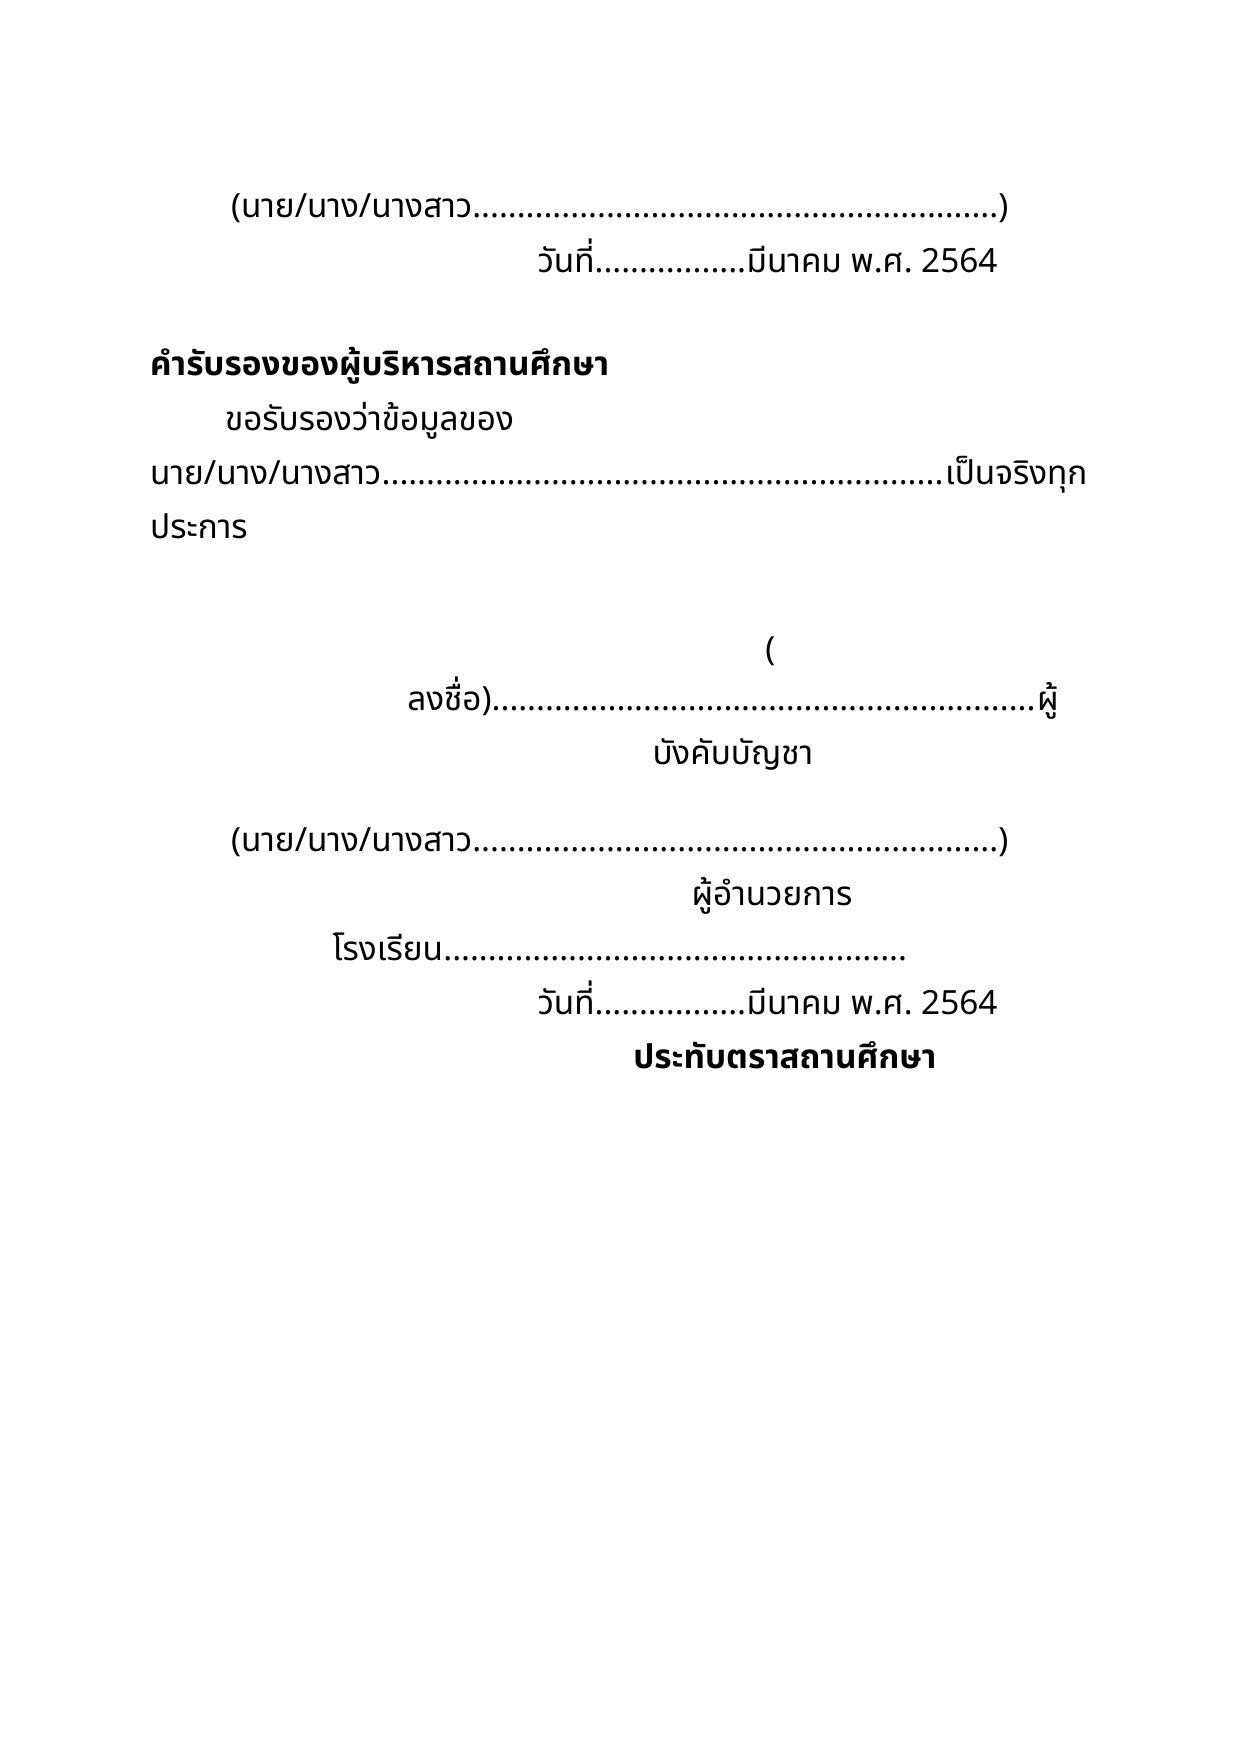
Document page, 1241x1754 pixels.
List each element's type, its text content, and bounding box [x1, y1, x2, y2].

text (นาย/นาง/นางสาว...........................................................) [150, 150, 1090, 233]
text วันที่.................มีนาคม พ.ศ. 2564 [150, 979, 1090, 1029]
text วันที่.................มีนาคม พ.ศ. 2564 [150, 237, 1090, 287]
text ประทับตราสถานศึกษา [150, 1033, 1090, 1084]
text ขอรับรองว่าข้อมูลของ นาย/นาง/นางสาว...............................................................เป็นจริงทุกประการ [150, 394, 1090, 554]
text ผู้อำนวยการโรงเรียน.................................................... [150, 870, 1090, 975]
text คำรับรองของผู้บริหารสถานศึกษา [150, 340, 1090, 391]
text (นาย/นาง/นางสาว...........................................................) [150, 783, 1090, 866]
text (ลงชื่อ).............................................................ผู้บังคับบัญชา [375, 625, 1090, 779]
